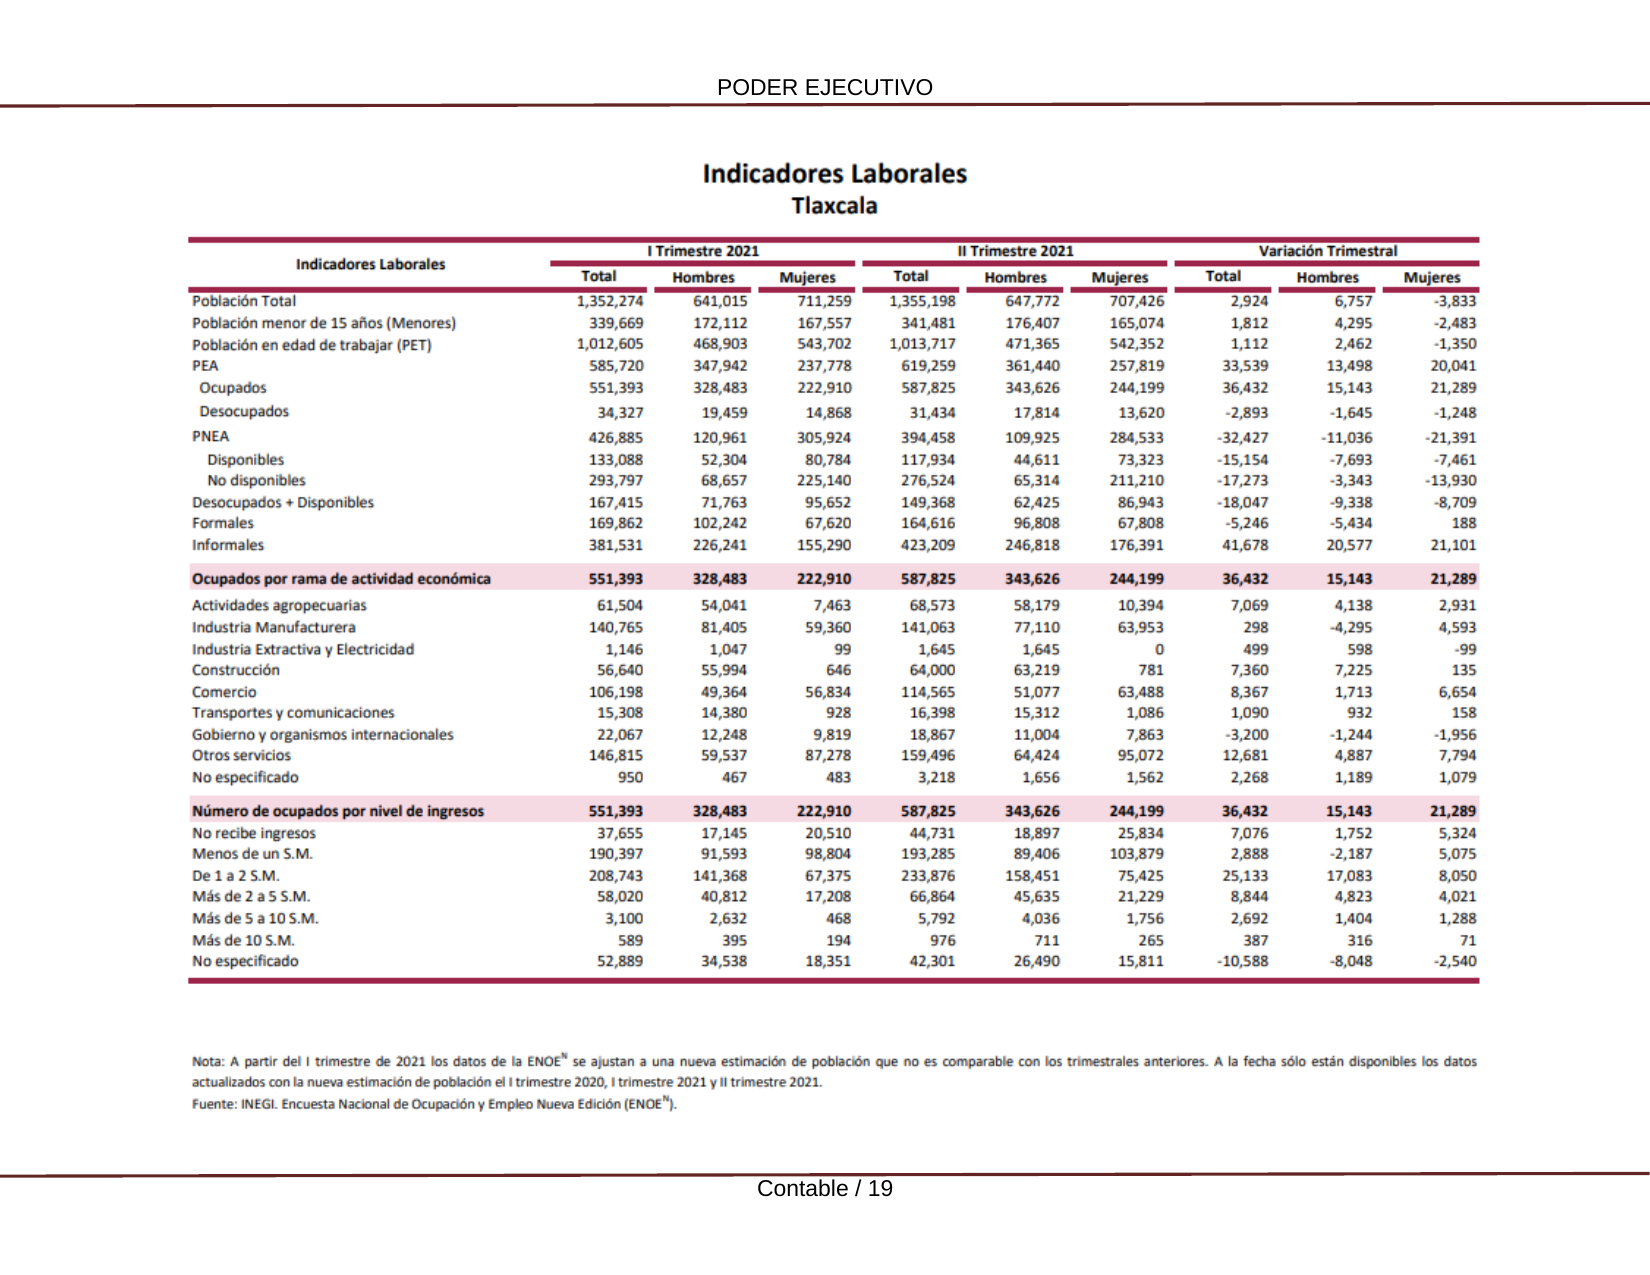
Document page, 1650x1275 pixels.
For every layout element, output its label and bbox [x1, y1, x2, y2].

picture [183, 150, 1497, 1123]
